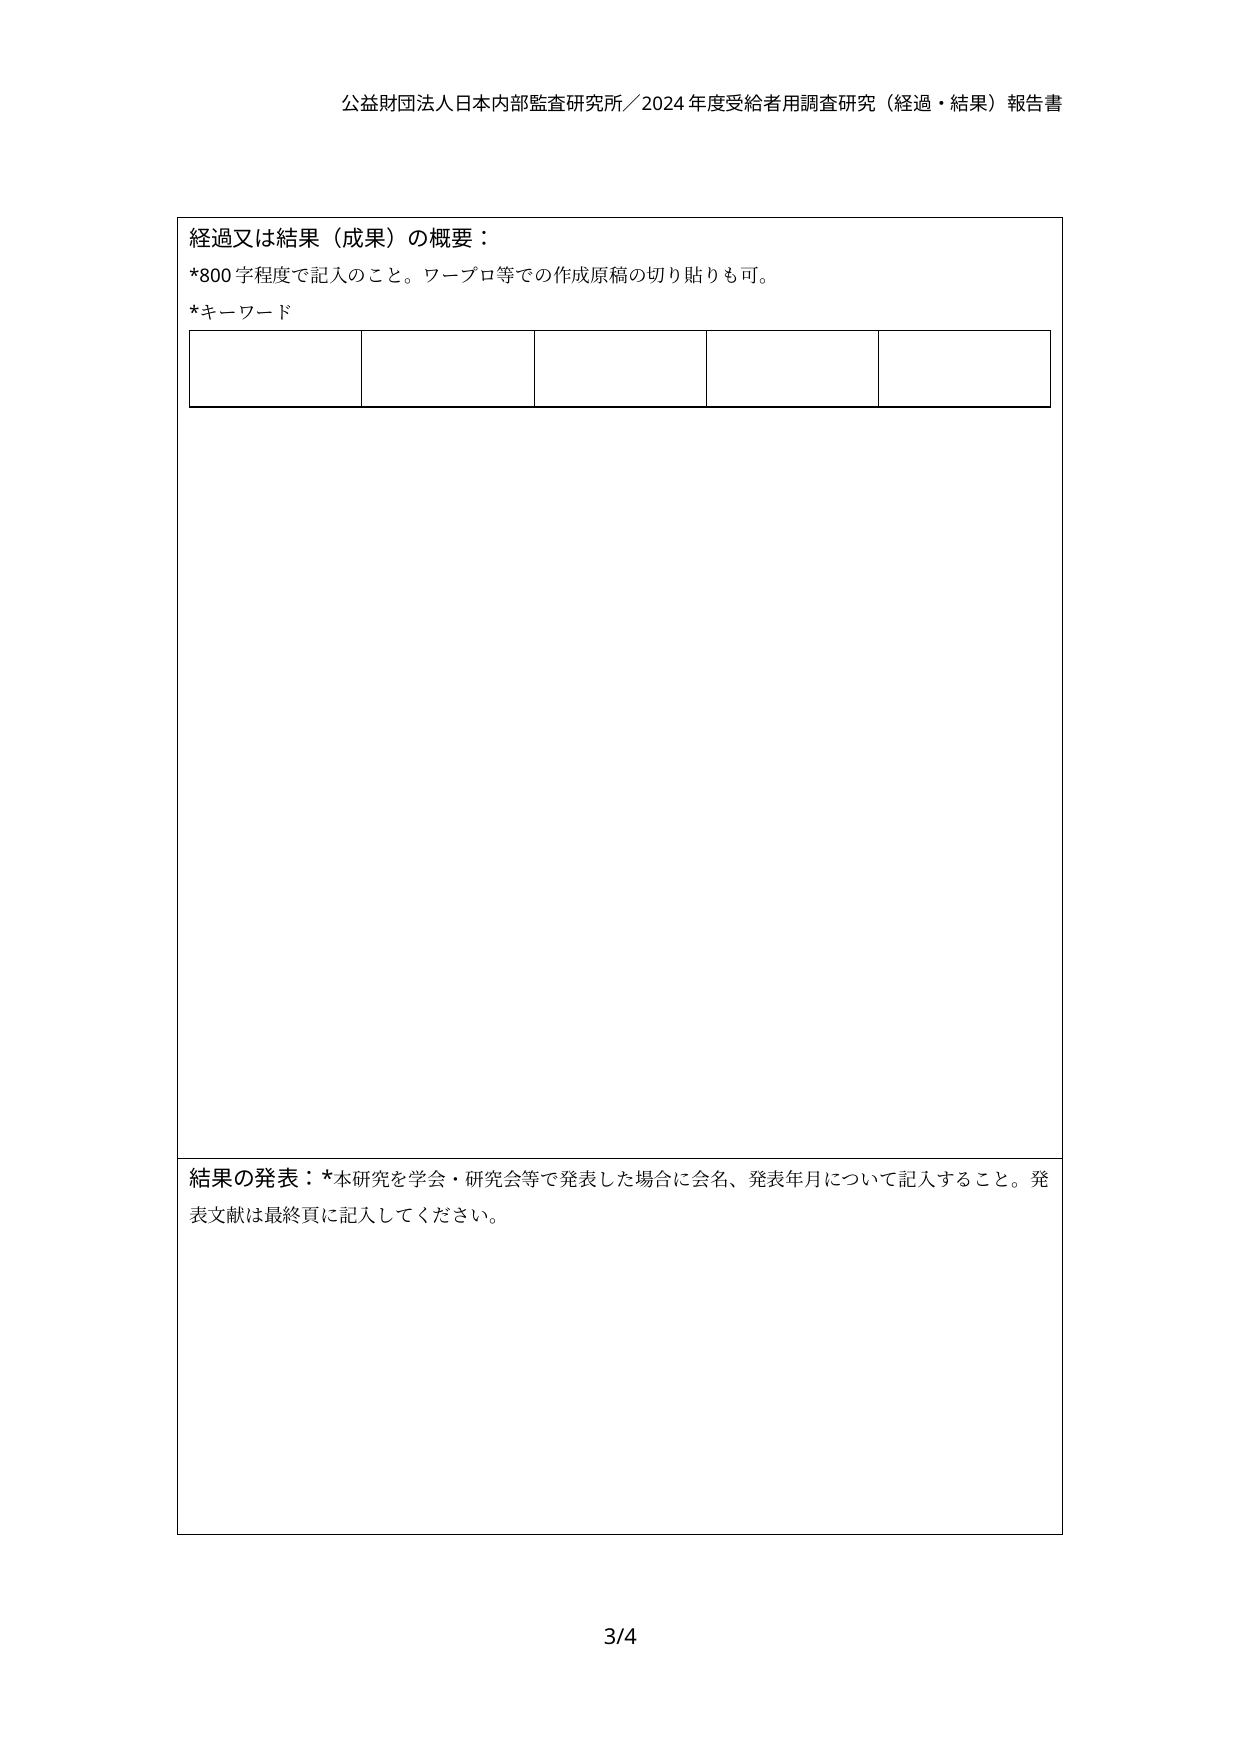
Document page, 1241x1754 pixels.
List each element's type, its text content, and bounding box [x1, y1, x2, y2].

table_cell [178, 1159, 1062, 1533]
table_header 経過又は結果（成果）の概要： *800字程度で記入のこと。ワープロ等での作成原稿の切り貼りも可。 *キーワード [178, 218, 1062, 1157]
